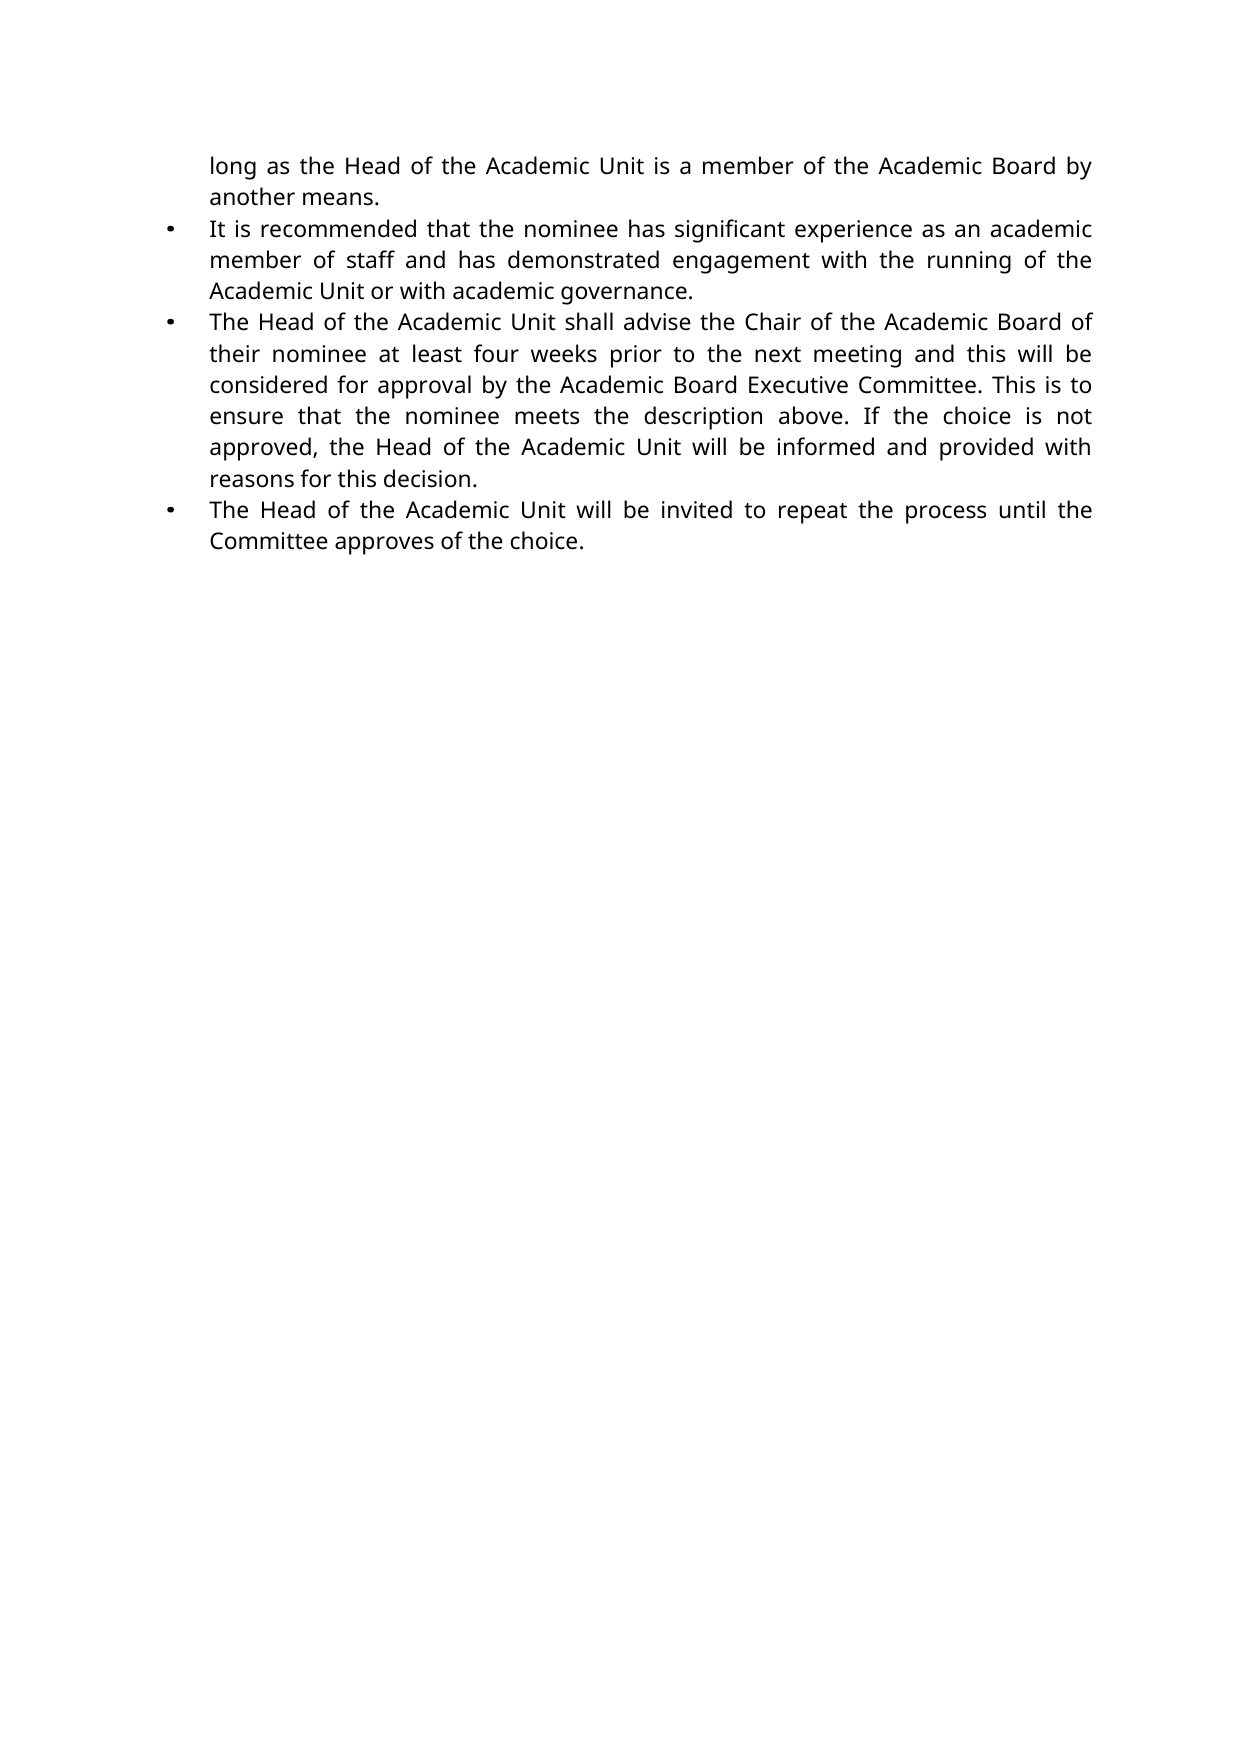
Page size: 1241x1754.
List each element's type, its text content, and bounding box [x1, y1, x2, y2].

text • The Head of the Academic Unit shall advise the Chair of the Academic Board of their nominee at least four weeks prior to the next meeting and this will be considered for approval by the Academic Board Executive Committee. This is to ensure that the nominee meets the description above. If the choice is not approved, the Head of the Academic Unit will be informed and provided with reasons for this decision. [165, 306, 1093, 494]
text • The Head of the Academic Unit will be invited to repeat the process until the Committee approves of the choice. [165, 494, 1093, 556]
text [165, 150, 1093, 212]
text • It is recommended that the nominee has significant experience as an academic member of staff and has demonstrated engagement with the running of the Academic Unit or with academic governance. [165, 212, 1093, 306]
